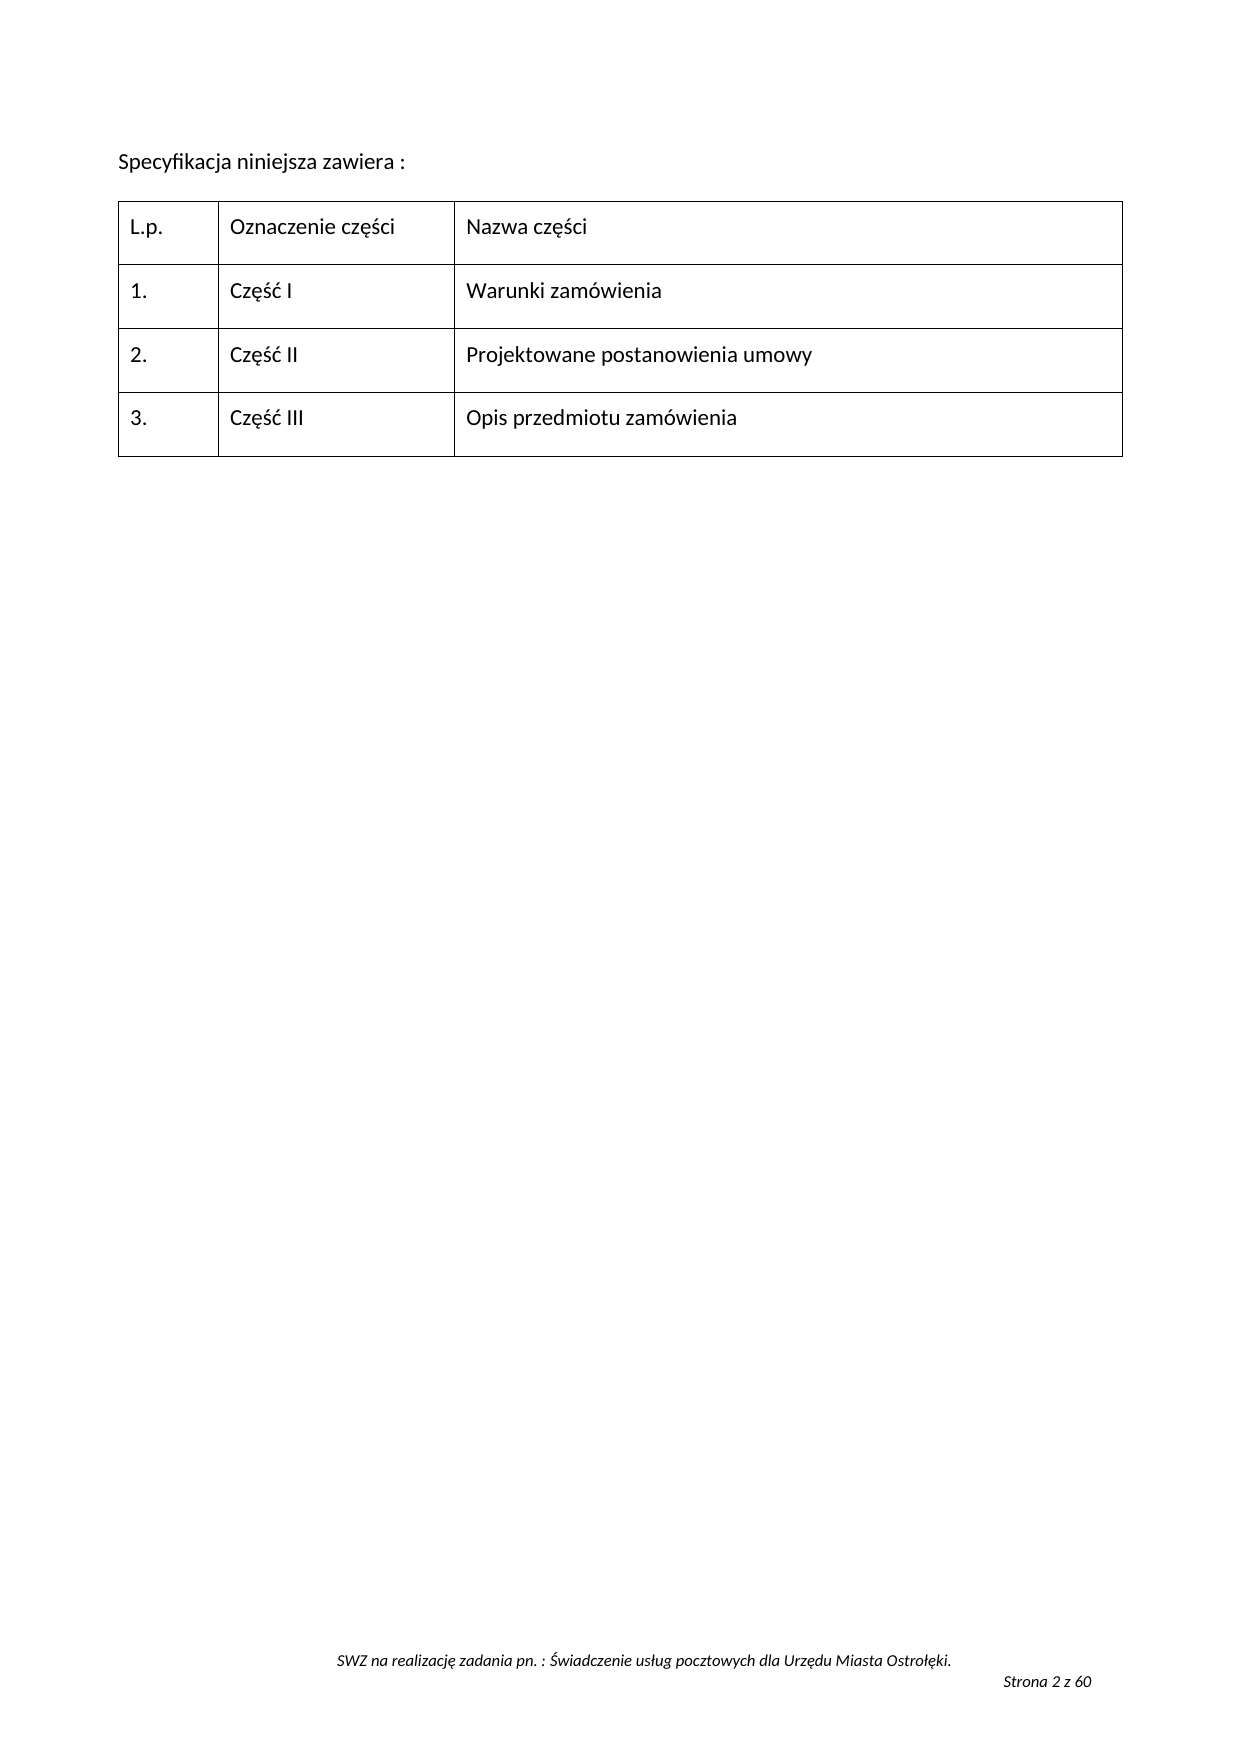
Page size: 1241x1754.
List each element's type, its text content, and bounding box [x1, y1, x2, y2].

table_cell Część III [219, 393, 454, 456]
table_header Oznaczenie części [219, 202, 454, 264]
table_cell Projektowane postanowienia umowy [455, 329, 1122, 392]
table_cell 2. [119, 329, 218, 392]
table_cell Część I [219, 265, 454, 328]
table_cell 1. [119, 265, 218, 328]
table_header L.p. [119, 202, 218, 264]
table_cell Część II [219, 329, 454, 392]
table_cell 3. [119, 393, 218, 456]
table_cell Warunki zamówienia [455, 265, 1122, 328]
table_cell Opis przedmiotu zamówienia [455, 393, 1122, 456]
table_header Nazwa części [455, 202, 1122, 264]
text Specyfikacja niniejsza zawiera : [118, 147, 1093, 176]
